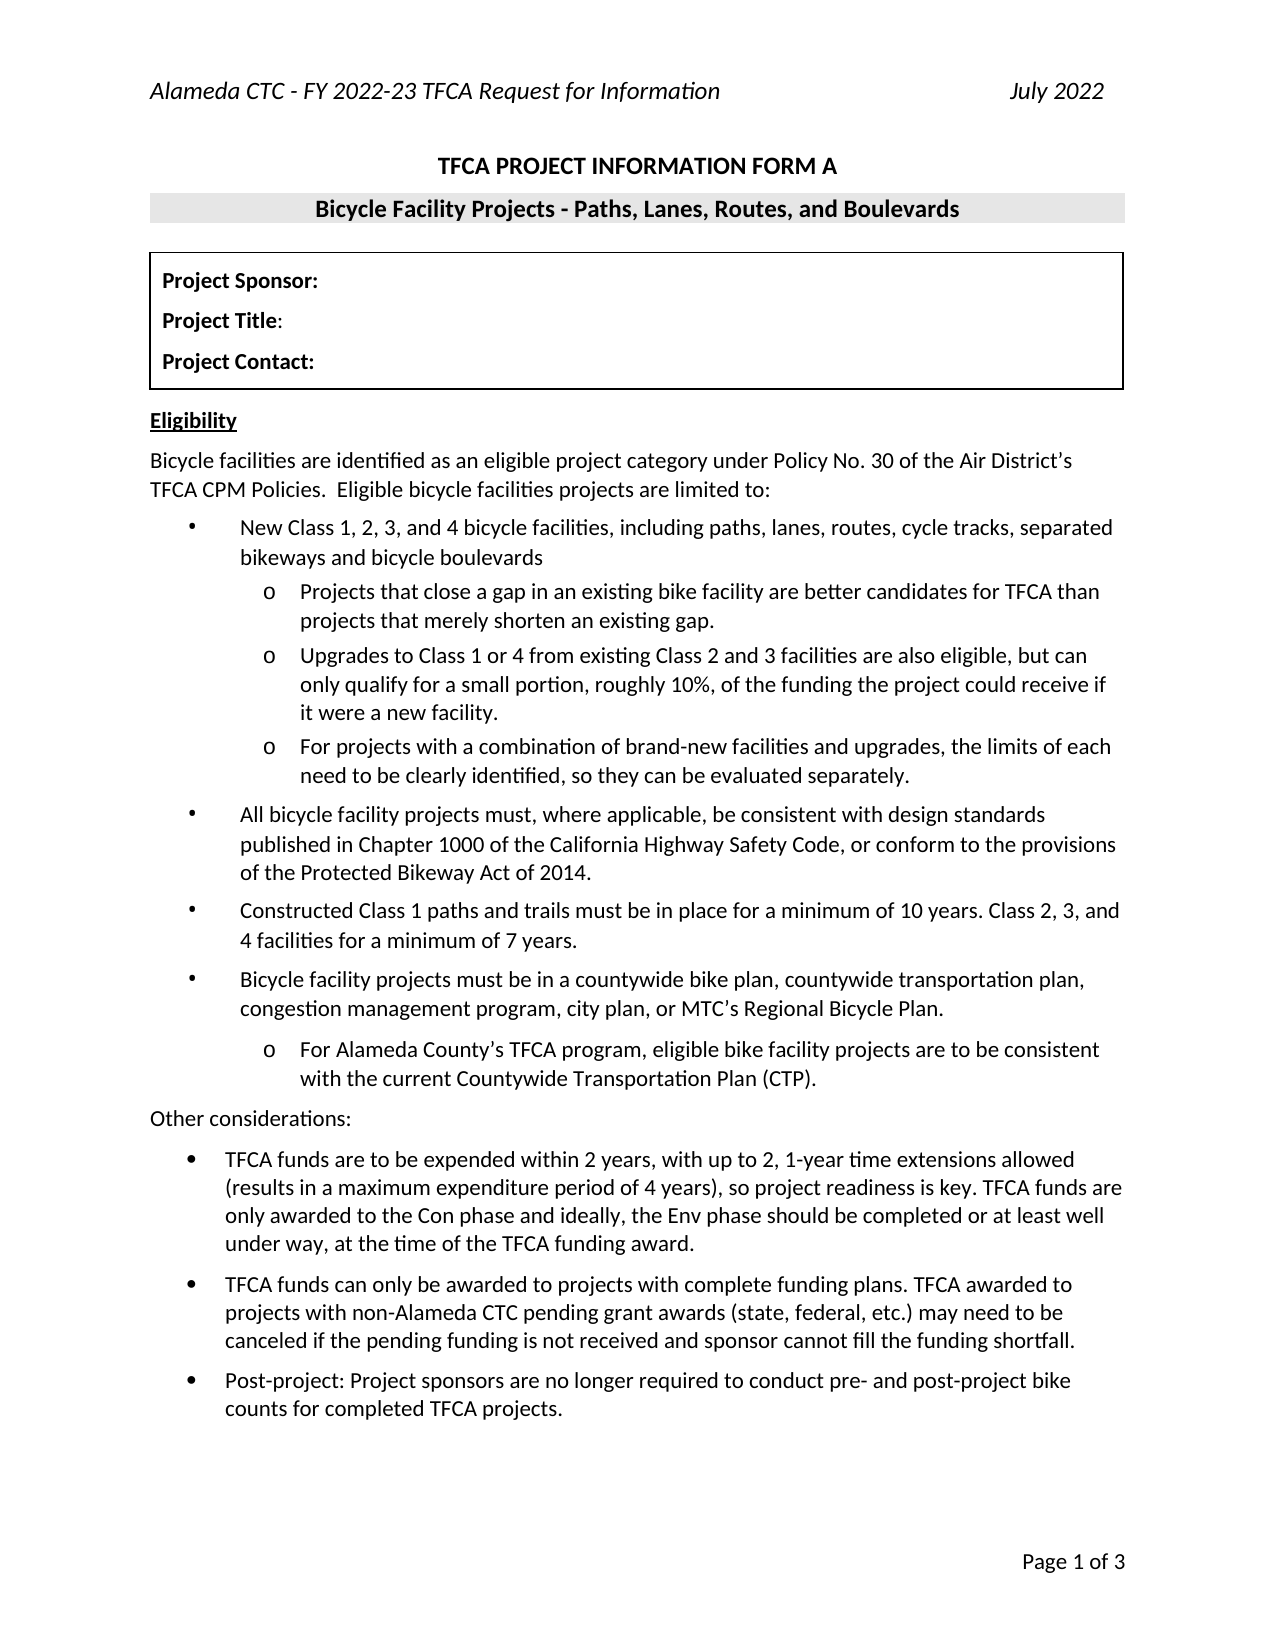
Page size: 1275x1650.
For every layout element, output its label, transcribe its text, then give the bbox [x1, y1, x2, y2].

table_header Project Sponsor: Project Title: Project Contact: [151, 253, 1122, 387]
text Bicycle Facility Projects - Paths, Lanes, Routes, and Boulevards [150, 193, 1125, 223]
list Post-project: Project sponsors are no longer required to conduct pre- and post-project bike counts for completed TFCA projects. [187, 1366, 1125, 1422]
text Bicycle facilities are identified as an eligible project category under Policy No. 30 of the Air District’s TFCA CPM Policies. Eligible bicycle facilities projects are limited to: [150, 447, 1125, 503]
list TFCA funds can only be awarded to projects with complete funding plans. TFCA awarded to projects with non-Alameda CTC pending grant awards (state, federal, etc.) may need to be canceled if the pending funding is not received and sponsor cannot fill the funding shortfall. [187, 1270, 1125, 1354]
list All bicycle facility projects must, where applicable, be consistent with design standards published in Chapter 1000 of the California Highway Safety Code, or conform to the provisions of the Protected Bikeway Act of 2014. [187, 796, 1125, 886]
text Other considerations: [150, 1104, 1125, 1133]
list Projects that close a gap in an existing bike facility are better candidates for TFCA than projects that merely shorten an existing gap. [262, 577, 1125, 634]
list For projects with a combination of brand-new facilities and upgrades, the limits of each need to be clearly identified, so they can be evaluated separately. [262, 732, 1125, 789]
list For Alameda County’s TFCA program, eligible bike facility projects are to be consistent with the current Countywide Transportation Plan (CTP). [262, 1035, 1125, 1092]
list TFCA funds are to be expended within 2 years, with up to 2, 1-year time extensions allowed (results in a maximum expenditure period of 4 years), so project readiness is key. TFCA funds are only awarded to the Con phase and ideally, the Env phase should be completed or at least well under way, at the time of the TFCA funding award. [187, 1145, 1125, 1257]
list Upgrades to Class 1 or 4 from existing Class 2 and 3 facilities are also eligible, but can only qualify for a small portion, roughly 10%, of the funding the project could receive if it were a new facility. [262, 641, 1125, 726]
list Bicycle facility projects must be in a countywide bike plan, countywide transportation plan, congestion management program, city plan, or MTC’s Regional Bicycle Plan. [187, 960, 1125, 1022]
text Eligibility [150, 406, 1125, 434]
text TFCA PROJECT INFORMATION FORM A [150, 150, 1125, 181]
list New Class 1, 2, 3, and 4 bicycle facilities, including paths, lanes, routes, cycle tracks, separated bikeways and bicycle boulevards [187, 509, 1125, 571]
list Constructed Class 1 paths and trails must be in place for a minimum of 10 years. Class 2, 3, and 4 facilities for a minimum of 7 years. [187, 892, 1125, 954]
